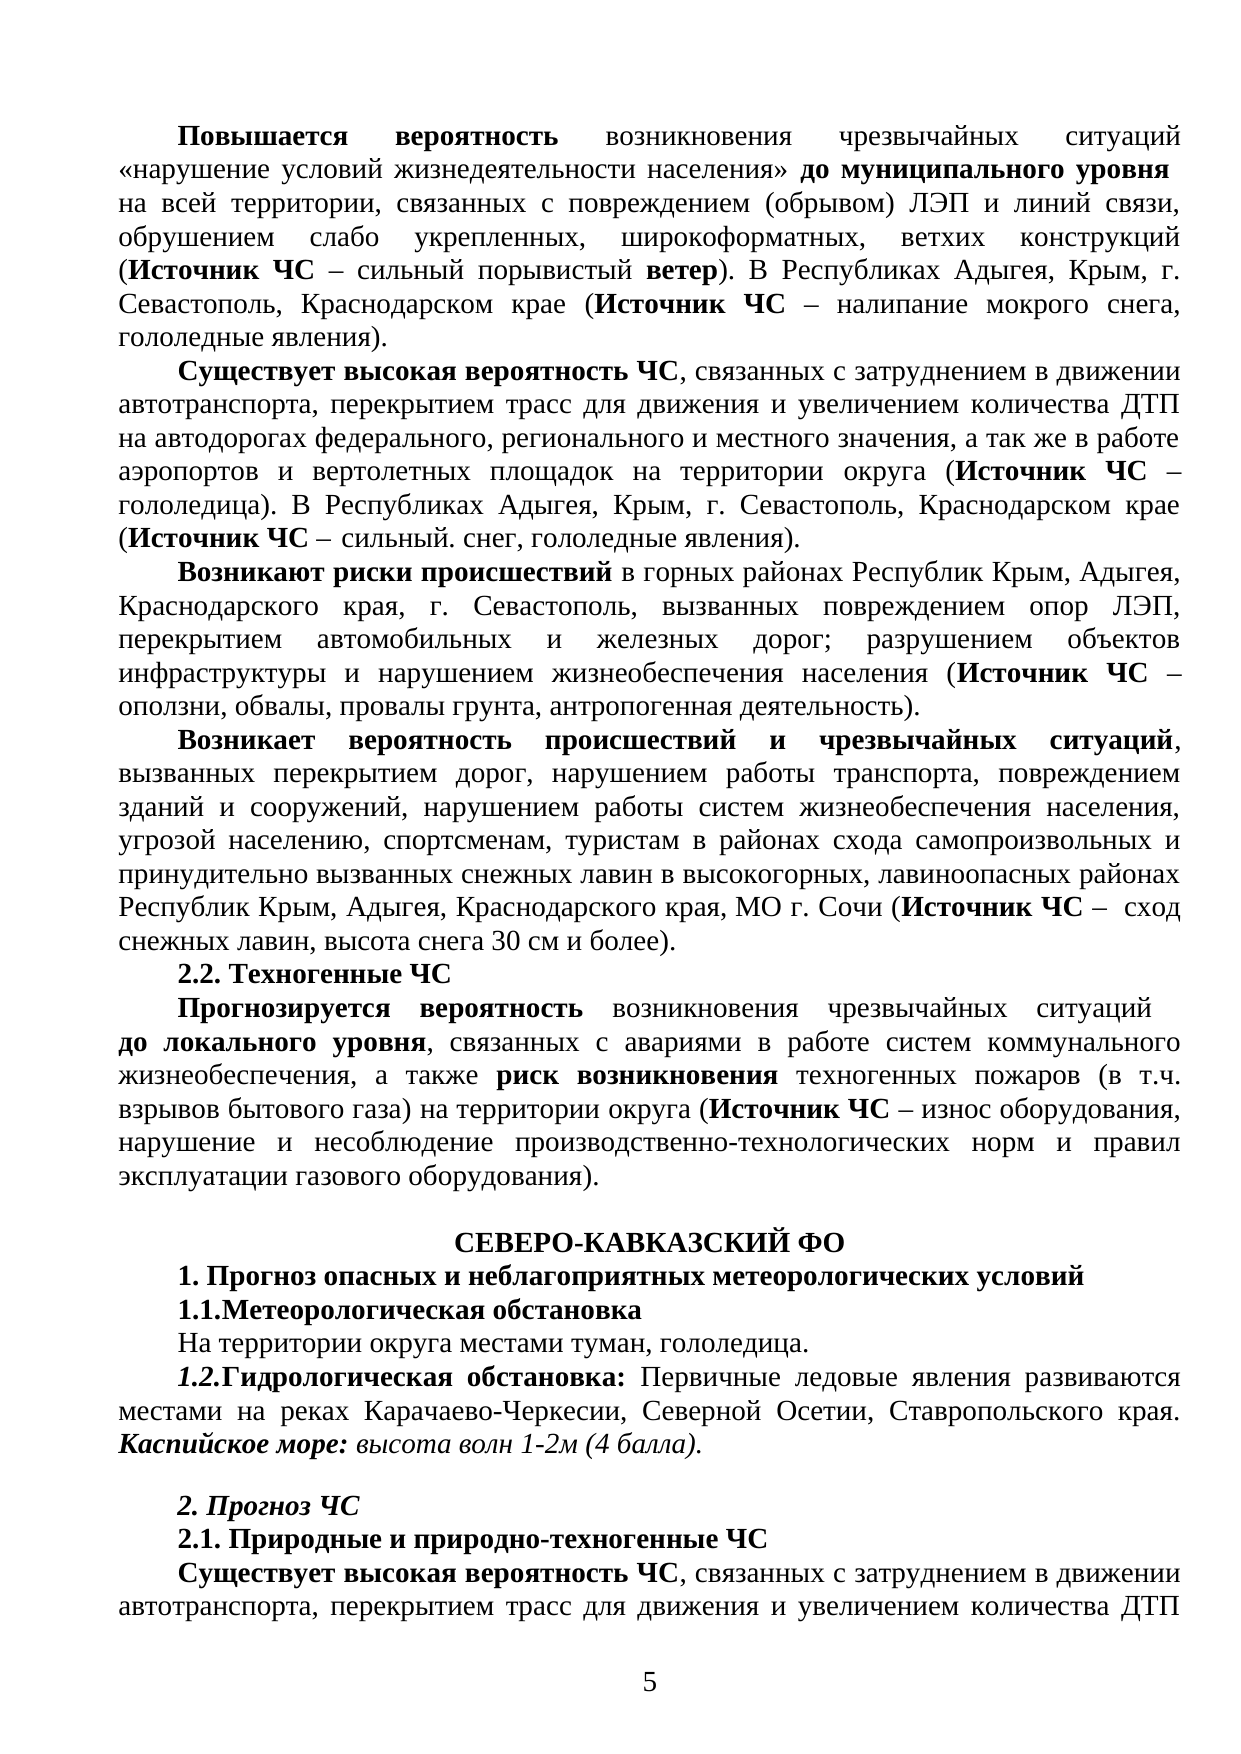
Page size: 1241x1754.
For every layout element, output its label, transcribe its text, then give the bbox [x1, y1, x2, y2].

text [118, 1555, 1181, 1622]
list Метеорологическая обстановка [118, 1292, 1181, 1326]
text Прогнозируется вероятность возникновения чрезвычайных ситуаций до локального уровня, связанных с авариями в работе систем коммунального жизнеобеспечения, а также риск возникновения техногенных пожаров (в т.ч. взрывов бытового газа) на территории округа (Источник ЧС – износ оборудования, нарушение и несоблюдение производственно-технологических норм и правил эксплуатации газового оборудования). [118, 990, 1181, 1191]
text Возникает вероятность происшествий и чрезвычайных ситуаций, вызванных перекрытием дорог, нарушением работы транспорта, повреждением зданий и сооружений, нарушением работы систем жизнеобеспечения населения, угрозой населению, спортсменам, туристам в районах схода самопроизвольных и принудительно вызванных снежных лавин в высокогорных, лавиноопасных районах Республик Крым, Адыгея, Краснодарского края, МО г. Сочи (Источник ЧС – сход снежных лавин, высота снега 30 см и более). [118, 722, 1181, 957]
text СЕВЕРО-КАВКАЗСКИЙ ФО [118, 1225, 1181, 1258]
text Возникают риски происшествий в горных районах Республик Крым, Адыгея, Краснодарского края, г. Севастополь, вызванных повреждением опор ЛЭП, перекрытием автомобильных и железных дорог; разрушением объектов инфраструктуры и нарушением жизнеобеспечения населения (Источник ЧС – оползни, обвалы, провалы грунта, антропогенная деятельность). [118, 554, 1181, 722]
text Существует высокая вероятность ЧС, связанных с затруднением в движении автотранспорта, перекрытием трасс для движения и увеличением количества ДТП на автодорогах федерального, регионального и местного значения, а так же в работе аэропортов и вертолетных площадок на территории округа (Источник ЧС – гололедица). В Республиках Адыгея, Крым, г. Севастополь, Краснодарском крае (Источник ЧС – сильный. снег, гололедные явления). [118, 353, 1181, 554]
text 1. Прогноз опасных и неблагоприятных метеорологических условий [118, 1258, 1181, 1292]
list Гидрологическая обстановка: Первичные ледовые явления развиваются местами на реках Карачаево-Черкесии, Северной Осетии, Ставропольского края. Каспийское море: высота волн 1-2м (4 балла). [118, 1359, 1181, 1460]
text 2. Прогноз ЧС [118, 1488, 1181, 1521]
text На территории округа местами туман, гололедица. [118, 1326, 1181, 1359]
text Повышается вероятность возникновения чрезвычайных ситуаций «нарушение условий жизнедеятельности населения» до муниципального уровня на всей территории, связанных с повреждением (обрывом) ЛЭП и линий связи, обрушением слабо укрепленных, широкоформатных, ветхих конструкций (Источник ЧС – сильный порывистый ветер). В Республиках Адыгея, Крым, г. Севастополь, Краснодарском крае (Источник ЧС – налипание мокрого снега, гололедные явления). [118, 118, 1181, 353]
text 2.1. Природные и природно-техногенные ЧС [118, 1521, 1181, 1555]
text 2.2. Техногенные ЧС [118, 957, 1181, 990]
